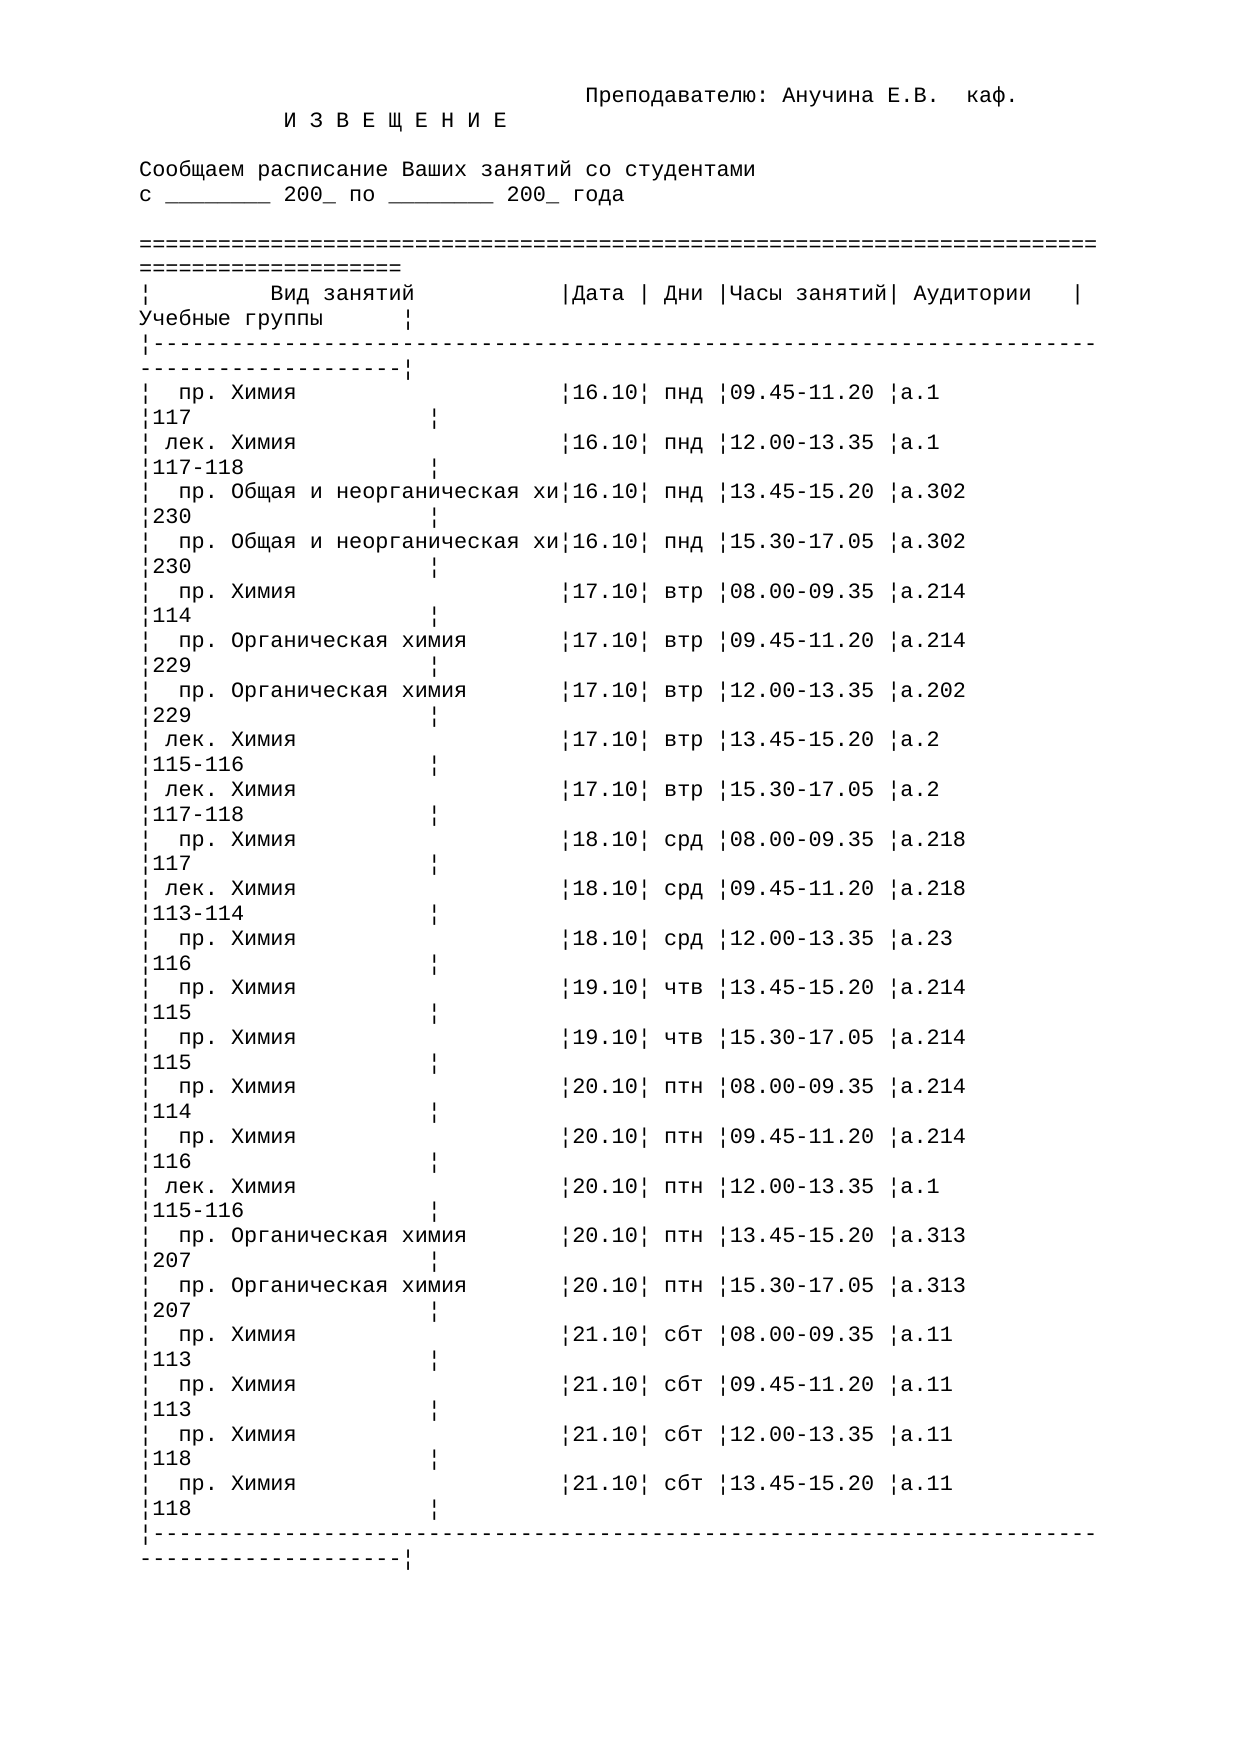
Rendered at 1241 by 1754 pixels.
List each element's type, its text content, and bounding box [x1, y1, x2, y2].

text ¦ лек. Химия ¦20.10¦ птн ¦12.00-13.35 ¦а.1 ¦115-116 ¦ [139, 1175, 1101, 1224]
text с ________ 200_ по ________ 200_ года [139, 183, 1101, 208]
text ¦ Вид занятий |Дата | Дни |Часы занятий| Аудитории | Учебные группы ¦ [139, 282, 1101, 332]
text ¦ пр. Химия ¦21.10¦ сбт ¦12.00-13.35 ¦а.11 ¦118 ¦ [139, 1423, 1101, 1472]
text ¦ лек. Химия ¦18.10¦ сpд ¦09.45-11.20 ¦а.218 ¦113-114 ¦ [139, 877, 1101, 927]
text ¦ лек. Химия ¦17.10¦ втp ¦13.45-15.20 ¦а.2 ¦115-116 ¦ [139, 728, 1101, 778]
text ¦ пр. Химия ¦20.10¦ птн ¦08.00-09.35 ¦а.214 ¦114 ¦ [139, 1076, 1101, 1125]
text ¦ пр. Органическая химия ¦20.10¦ птн ¦15.30-17.05 ¦а.313 ¦207 ¦ [139, 1274, 1101, 1323]
text ¦ пр. Химия ¦21.10¦ сбт ¦13.45-15.20 ¦а.11 ¦118 ¦ [139, 1472, 1101, 1522]
text ¦ пр. Химия ¦16.10¦ пнд ¦09.45-11.20 ¦а.1 ¦117 ¦ [139, 381, 1101, 431]
text ¦ лек. Химия ¦16.10¦ пнд ¦12.00-13.35 ¦а.1 ¦117-118 ¦ [139, 431, 1101, 481]
text ¦ пр. Химия ¦21.10¦ сбт ¦09.45-11.20 ¦а.11 ¦113 ¦ [139, 1373, 1101, 1423]
text ¦ пр. Химия ¦19.10¦ чтв ¦15.30-17.05 ¦а.214 ¦115 ¦ [139, 1026, 1101, 1076]
text ¦ пр. Общая и неорганическая хи¦16.10¦ пнд ¦15.30-17.05 ¦а.302 ¦230 ¦ [139, 530, 1101, 580]
text ¦ пр. Общая и неорганическая хи¦16.10¦ пнд ¦13.45-15.20 ¦а.302 ¦230 ¦ [139, 481, 1101, 530]
text ¦ пр. Органическая химия ¦17.10¦ втp ¦12.00-13.35 ¦а.202 ¦229 ¦ [139, 679, 1101, 728]
text ¦ пр. Органическая химия ¦20.10¦ птн ¦13.45-15.20 ¦а.313 ¦207 ¦ [139, 1224, 1101, 1274]
text ¦ пр. Химия ¦18.10¦ сpд ¦08.00-09.35 ¦а.218 ¦117 ¦ [139, 828, 1101, 877]
text И З В Е Щ Е Н И Е [139, 109, 1101, 133]
text ¦ пр. Органическая химия ¦17.10¦ втp ¦09.45-11.20 ¦а.214 ¦229 ¦ [139, 629, 1101, 679]
text ============================================================================================= [139, 233, 1101, 282]
text ¦ пр. Химия ¦19.10¦ чтв ¦13.45-15.20 ¦а.214 ¦115 ¦ [139, 976, 1101, 1026]
text ¦ пр. Химия ¦17.10¦ втp ¦08.00-09.35 ¦а.214 ¦114 ¦ [139, 580, 1101, 629]
text ¦ пр. Химия ¦18.10¦ сpд ¦12.00-13.35 ¦а.23 ¦116 ¦ [139, 927, 1101, 976]
text ¦--------------------------------------------------------------------------------------------¦ [139, 332, 1101, 381]
text Сообщаем расписание Ваших занятий со студентами [139, 158, 1101, 183]
text Преподавателю: Анучина Е.В. каф. [139, 84, 1101, 109]
text ¦ лек. Химия ¦17.10¦ втp ¦15.30-17.05 ¦а.2 ¦117-118 ¦ [139, 778, 1101, 828]
text ¦--------------------------------------------------------------------------------------------¦ [139, 1522, 1101, 1571]
text ¦ пр. Химия ¦20.10¦ птн ¦09.45-11.20 ¦а.214 ¦116 ¦ [139, 1125, 1101, 1175]
text ¦ пр. Химия ¦21.10¦ сбт ¦08.00-09.35 ¦а.11 ¦113 ¦ [139, 1323, 1101, 1373]
